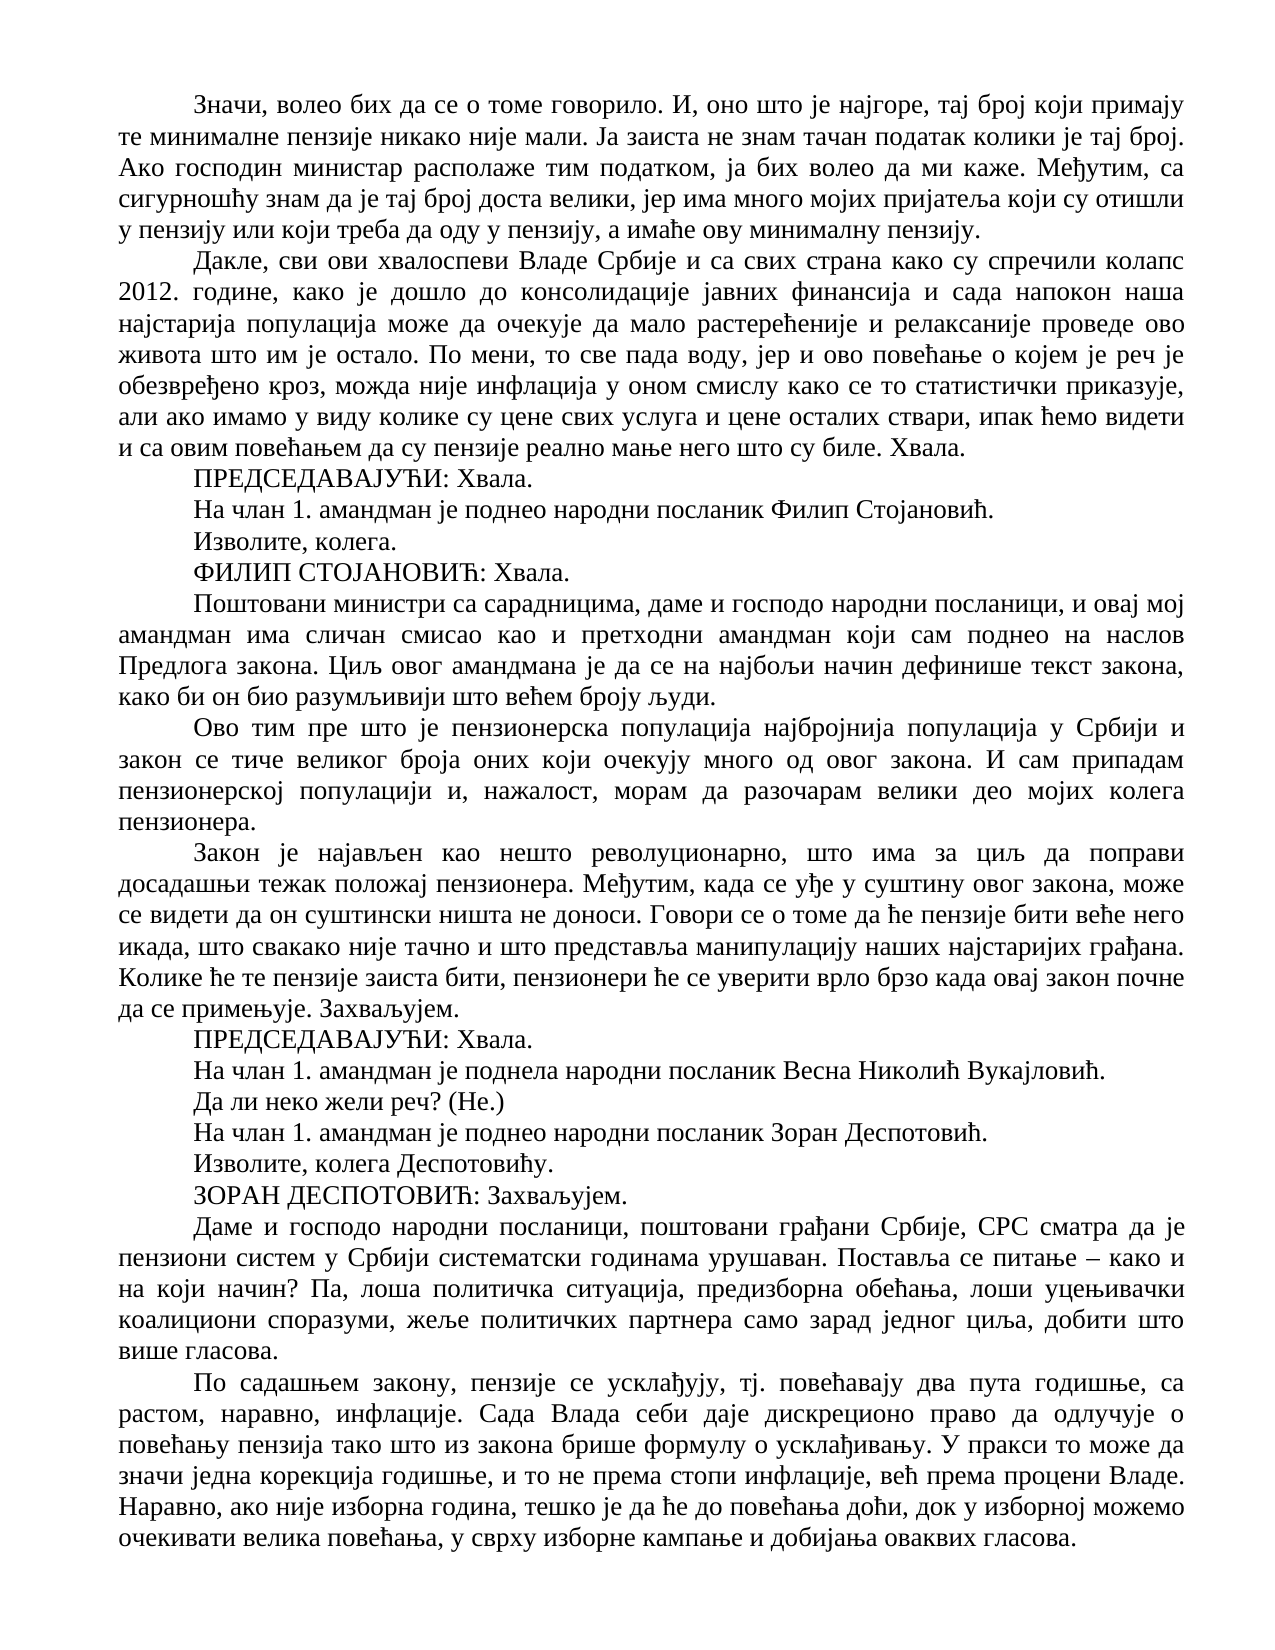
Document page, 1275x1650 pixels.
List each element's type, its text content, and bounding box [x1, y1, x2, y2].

text Изволите, колега Деспотовићу. [118, 1148, 1186, 1179]
text На члан 1. амандман је поднео народни посланик Филип Стојановић. [118, 493, 1186, 525]
text Изволите, колега. [118, 525, 1186, 556]
text Даме и господо народни посланици, поштовани грађани Србије, СРС сматра да је пензиони систем у Србији систематски годинама урушаван. Поставља се питање – како и на који начин? Па, лоша политичка ситуација, предизборна обећања, лоши уцењивачки коалициони споразуми, жеље политичких партнера само зарад једног циља, добити што више гласова. [118, 1210, 1186, 1366]
text Значи, волео бих да се о томе говорило. И, оно што је најгоре, тај број који примају те минималне пензије никако није мали. Ја заиста не знам тачан податак колики је тај број. Ако господин министар располаже тим податком, ја бих волео да ми каже. Међутим, са сигурношћу знам да је тај број доста велики, јер има много мојих пријатеља који су отишли у пензију или који треба да оду у пензију, а имаће ову минималну пензију. [118, 89, 1186, 244]
text По садашњем закону, пензије се усклађују, тј. повећавају два пута годишње, са растом, наравно, инфлације. Сада Влада себи даје дискреционо право да одлучује о повећању пензија тако што из закона брише формулу о усклађивању. У пракси то може да значи једна корекција годишње, и то не према стопи инфлације, већ према процени Владе. Наравно, ако није изборна година, тешко је да ће до повећања доћи, док у изборној можемо очекивати велика повећања, у сврху изборне кампање и добијања оваквих гласова. [118, 1366, 1186, 1552]
text Дакле, сви ови хвалоспеви Владе Србије и са свих страна како су спречили колапс 2012. године, како је дошло до консолидације јавних финансија и сада напокон наша најстарија популација може да очекује да мало растерећеније и релаксаније проведе ово живота што им је остало. По мени, то све пада воду, јер и ово повећање о којем је реч је обезвређено кроз, можда није инфлација у оном смислу како се то статистички приказује, али ако имамо у виду колике су цене свих услуга и цене осталих ствари, ипак ћемо видети и са овим повећањем да су пензије реално мање него што су биле. Хвала. [118, 244, 1186, 462]
text ЗОРАН ДЕСПОТОВИЋ: Захваљујем. [118, 1179, 1186, 1210]
text На члан 1. амандман је поднела народни посланик Весна Николић Вукајловић. [118, 1054, 1186, 1085]
text ПРЕДСЕДАВАЈУЋИ: Хвала. [118, 462, 1186, 493]
text На члан 1. амандман је поднео народни посланик Зоран Деспотовић. [118, 1116, 1186, 1148]
text ФИЛИП СТОЈАНОВИЋ: Хвала. [118, 556, 1186, 587]
text ПРЕДСЕДАВАЈУЋИ: Хвала. [118, 1023, 1186, 1054]
text Ово тим пре што је пензионерска популација најбројнија популација у Србији и закон се тиче великог броја оних који очекују много од овог закона. И сам припадам пензионерској популацији и, нажалост, морам да разочарам велики део мојих колега пензионера. [118, 712, 1186, 836]
text Закон је најављен као нешто револуционарно, што има за циљ да поправи досадашњи тежак положај пензионера. Међутим, када се уђе у суштину овог закона, може се видети да он суштински ништа не доноси. Говори се о томе да ће пензије бити веће него икада, што свакако није тачно и што представља манипулацију наших најстаријих грађана. Колике ће те пензије заиста бити, пензионери ће се уверити врло брзо када овај закон почне да се примењује. Захваљујем. [118, 836, 1186, 1023]
text Поштовани министри са сарадницима, даме и господо народни посланици, и овај мој амандман има сличан смисао као и претходни амандман који сам поднео на наслов Предлога закона. Циљ овог амандмана је да се на најбољи начин дефинише текст закона, како би он био разумљивији што већем броју људи. [118, 587, 1186, 712]
text Да ли неко жели реч? (Не.) [118, 1085, 1186, 1116]
